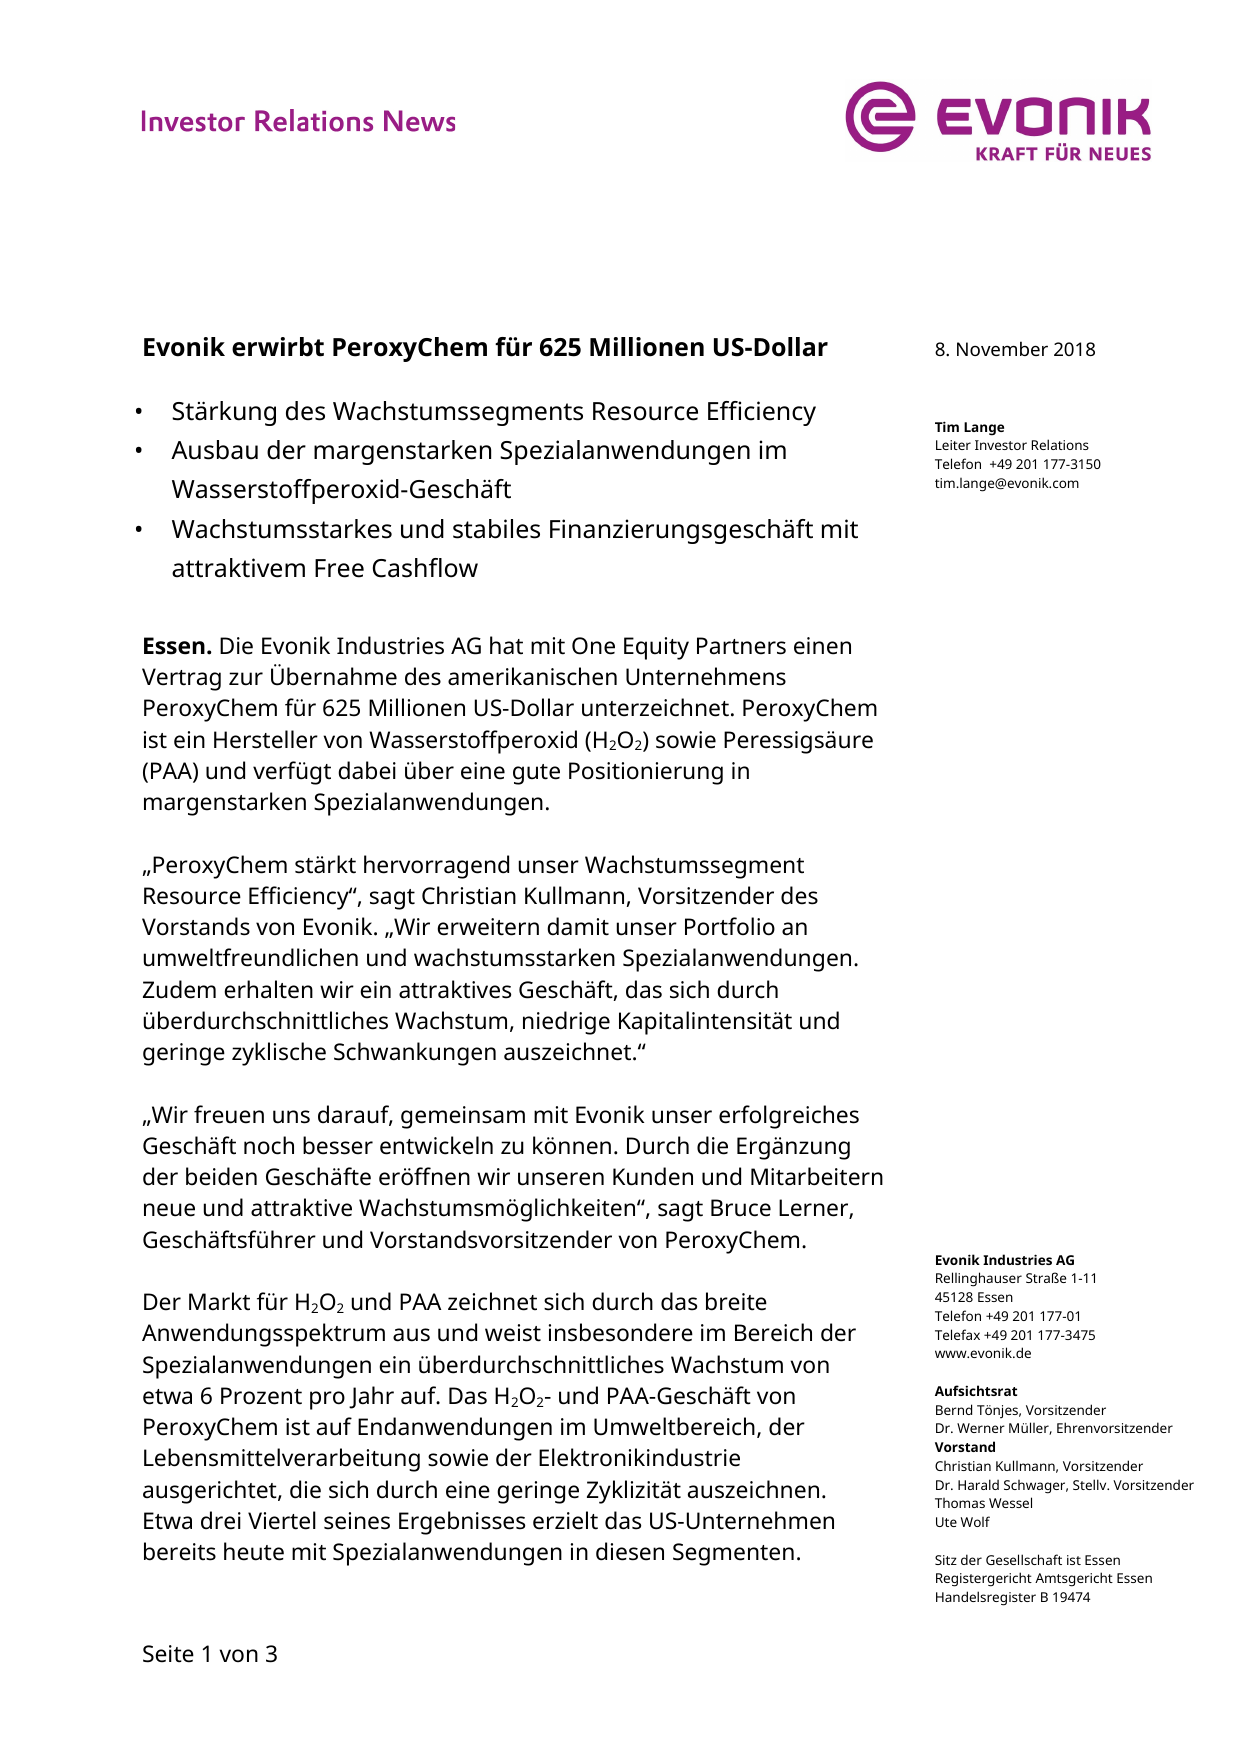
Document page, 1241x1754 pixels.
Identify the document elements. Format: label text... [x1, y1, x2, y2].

text Christian Kullmann, Vorsitzender [934, 1456, 1211, 1475]
text Registergericht Amtsgericht Essen [934, 1569, 1211, 1588]
text Sitz der Gesellschaft ist Essen [934, 1550, 1211, 1569]
list Stärkung des Wachstumssegments Resource Efficiency [134, 394, 886, 428]
picture [141, 109, 456, 132]
list Wachstumsstarkes und stabiles Finanzierungsgeschäft mit attraktivem Free Cashflow [134, 511, 886, 584]
text „PeroxyChem stärkt hervorragend unser Wachstumssegment Resource Efficiency“, sagt Christian Kullmann, Vorsitzender des Vorstands von Evonik. „Wir erweitern damit unser Portfolio an umweltfreundlichen und wachstumsstarken Spezialanwendungen. Zudem erhalten wir ein attraktives Geschäft, das sich durch überdurchschnittliches Wachstum, niedrige Kapitalintensität und geringe zyklische Schwankungen auszeichnet.“ [142, 848, 886, 1067]
text Dr. Harald Schwager, Stellv. Vorsitzender [934, 1475, 1211, 1494]
text Etwa drei Viertel seines Ergebnisses erzielt das US-Unternehmen bereits heute mit Spezialanwendungen in diesen Segmenten. [142, 1504, 886, 1567]
text Thomas Wessel [934, 1494, 1211, 1513]
text Ute Wolf [934, 1513, 1211, 1531]
text Telefax +49 201 177-3475 [934, 1325, 1211, 1344]
list Ausbau der margenstarken Spezialanwendungen im Wasserstoffperoxid-Geschäft [134, 433, 886, 506]
text 45128 Essen [934, 1288, 1211, 1306]
text Der Markt für H2O2 und PAA zeichnet sich durch das breite Anwendungsspektrum aus und weist insbesondere im Bereich der Spezialanwendungen ein überdurchschnittliches Wachstum von etwa 6 Prozent pro Jahr auf. Das H2O2- und PAA-Geschäft von PeroxyChem ist auf Endanwendungen im Umweltbereich, der Lebensmittelverarbeitung sowie der Elektronikindustrie ausgerichtet, die sich durch eine geringe Zyklizität auszeichnen. [142, 1286, 886, 1504]
text Dr. Werner Müller, Ehrenvorsitzender [934, 1419, 1211, 1438]
picture [845, 79, 1152, 162]
text Rellinghauser Straße 1-11 [934, 1269, 1211, 1288]
text Essen. Die Evonik Industries AG hat mit One Equity Partners einen Vertrag zur Übernahme des amerikanischen Unternehmens PeroxyChem für 625 Millionen US-Dollar unterzeichnet. PeroxyChem ist ein Hersteller von Wasserstoffperoxid (H2O2) sowie Peressigsäure (PAA) und verfügt dabei über eine gute Positionierung in margenstarken Spezialanwendungen. [142, 629, 886, 817]
text Evonik Industries AG [934, 1250, 1211, 1269]
text Telefon +49 201 177-01 [934, 1306, 1211, 1325]
text Evonik erwirbt PeroxyChem für 625 Millionen US-Dollar [142, 331, 886, 363]
table_header 8. November 2018 Tim Lange Leiter Investor Relations Telefon +49 201 177-3150 tim.lange@evonik.com [935, 338, 1200, 492]
text Bernd Tönjes, Vorsitzender [934, 1400, 1211, 1419]
text Vorstand [934, 1438, 1211, 1456]
text www.evonik.de [934, 1344, 1211, 1363]
text „Wir freuen uns darauf, gemeinsam mit Evonik unser erfolgreiches Geschäft noch besser entwickeln zu können. Durch die Ergänzung der beiden Geschäfte eröffnen wir unseren Kunden und Mitarbeitern neue und attraktive Wachstumsmöglichkeiten“, sagt Bruce Lerner, Geschäftsführer und Vorstandsvorsitzender von PeroxyChem. [142, 1098, 886, 1254]
text Aufsichtsrat [934, 1381, 1211, 1400]
text Handelsregister B 19474 [934, 1588, 1211, 1606]
